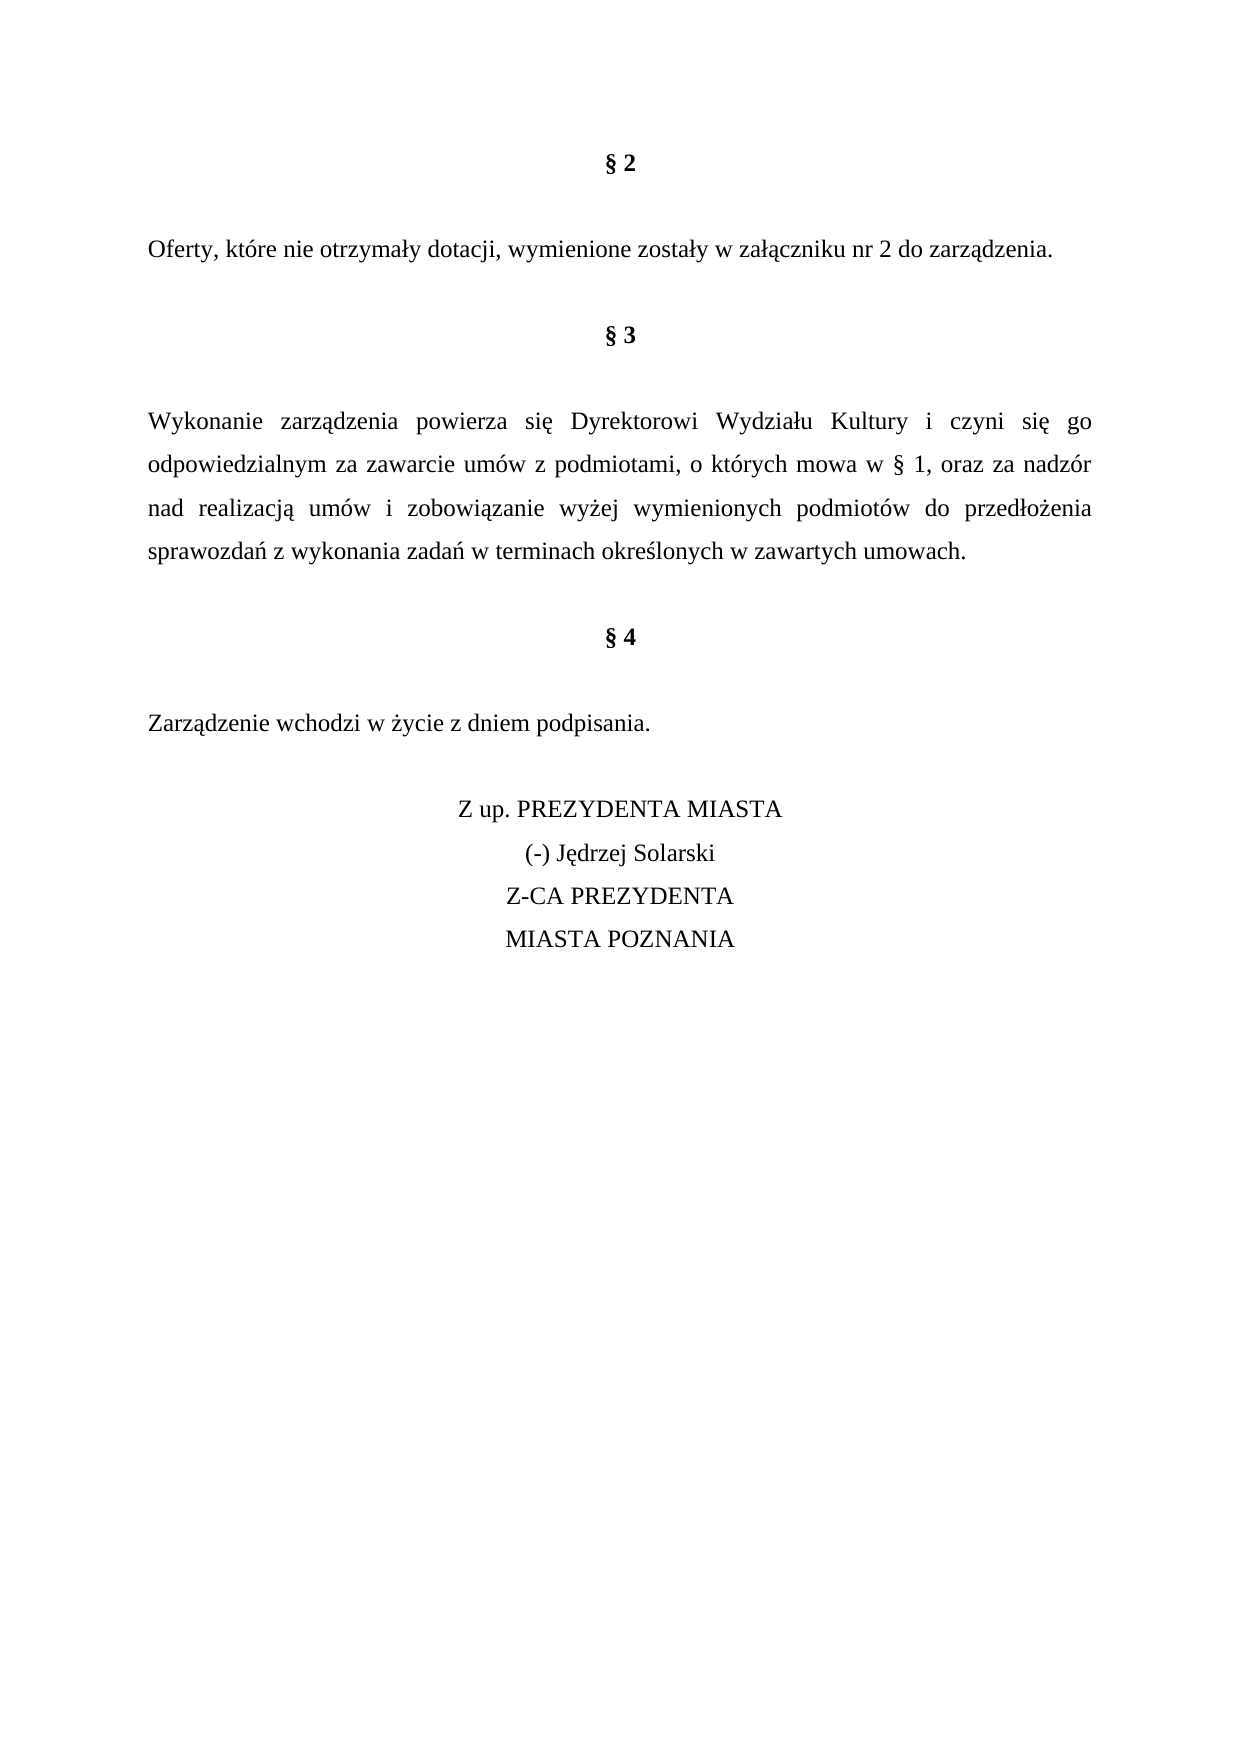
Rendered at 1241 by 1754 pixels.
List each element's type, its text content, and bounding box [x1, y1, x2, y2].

text MIASTA POZNANIA [148, 924, 1093, 953]
text § 3 [148, 320, 1093, 349]
text (-) Jędrzej Solarski [148, 838, 1093, 866]
text § 2 [148, 148, 1093, 176]
text Z-CA PREZYDENTA [148, 881, 1093, 909]
text Z up. PREZYDENTA MIASTA [148, 794, 1093, 823]
text Zarządzenie wchodzi w życie z dniem podpisania. [148, 708, 1093, 737]
text Wykonanie zarządzenia powierza się Dyrektorowi Wydziału Kultury i czyni się go odpowiedzialnym za zawarcie umów z podmiotami, o których mowa w § 1, oraz za nadzór nad realizacją umów i zobowiązanie wyżej wymienionych podmiotów do przedłożenia sprawozdań z wykonania zadań w terminach określonych w zawartych umowach. [148, 406, 1093, 564]
text § 4 [148, 622, 1093, 651]
text Oferty, które nie otrzymały dotacji, wymienione zostały w załączniku nr 2 do zarządzenia. [148, 234, 1093, 263]
